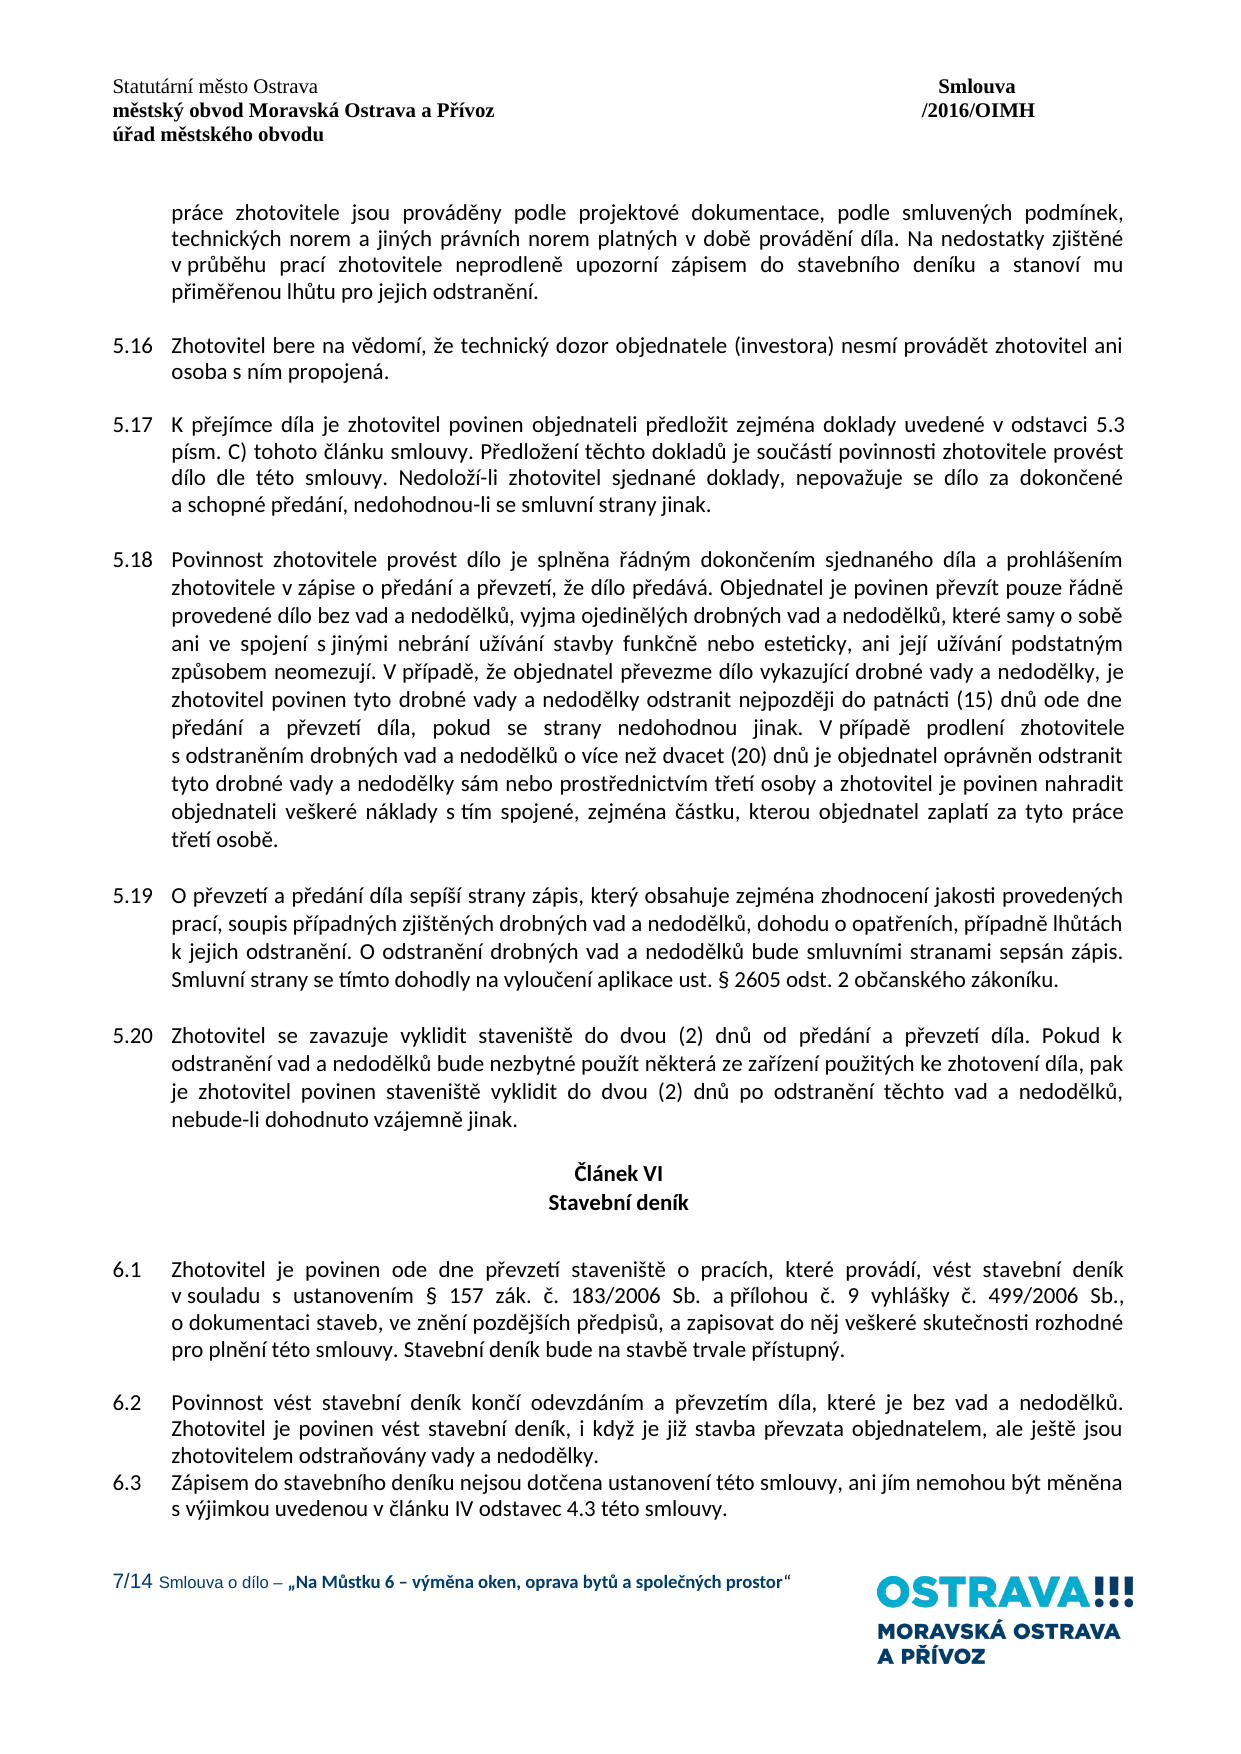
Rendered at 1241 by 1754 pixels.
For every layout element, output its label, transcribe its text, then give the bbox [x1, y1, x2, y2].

text 5.16 Zhotovitel bere na vědomí, že technický dozor objednatele (investora) nesmí provádět zhotovitel ani osoba s ním propojená. [112, 332, 1125, 385]
text 6.3 Zápisem do stavebního deníku nejsou dotčena ustanovení této smlouvy, ani jím nemohou být měněna s výjimkou uvedenou v článku IV odstavec 4.3 této smlouvy. [112, 1469, 1125, 1522]
text 5.19 O převzetí a předání díla sepíší strany zápis, který obsahuje zejména zhodnocení jakosti provedených prací, soupis případných zjištěných drobných vad a nedodělků, dohodu o opatřeních, případně lhůtách k jejich odstranění. O odstranění drobných vad a nedodělků bude smluvními stranami sepsán zápis. Smluvní strany se tímto dohodly na vyloučení aplikace ust. § 2605 odst. 2 občanského zákoníku. [112, 881, 1125, 993]
text Stavební deník [112, 1188, 1125, 1216]
text 5.20 Zhotovitel se zavazuje vyklidit staveniště do dvou (2) dnů od předání a převzetí díla. Pokud k odstranění vad a nedodělků bude nezbytné použít některá ze zařízení použitých ke zhotovení díla, pak je zhotovitel povinen staveniště vyklidit do dvou (2) dnů po odstranění těchto vad a nedodělků, nebude-li dohodnuto vzájemně jinak. [112, 1021, 1125, 1133]
picture [877, 1576, 1133, 1664]
text 5.17 K přejímce díla je zhotovitel povinen objednateli předložit zejména doklady uvedené v odstavci 5.3 písm. C) tohoto článku smlouvy. Předložení těchto dokladů je součástí povinnosti zhotovitele provést dílo dle této smlouvy. Nedoloží-li zhotovitel sjednané doklady, nepovažuje se dílo za dokončené a schopné předání, nedohodnou-li se smluvní strany jinak. [112, 412, 1125, 518]
text Článek VI [112, 1159, 1125, 1188]
text 6.1 Zhotovitel je povinen ode dne převzetí staveniště o pracích, které provádí, vést stavební deník v souladu s ustanovením § 157 zák. č. 183/2006 Sb. a přílohou č. 9 vyhlášky č. 499/2006 Sb., o dokumentaci staveb, ve znění pozdějších předpisů, a zapisovat do něj veškeré skutečnosti rozhodné pro plnění této smlouvy. Stavební deník bude na stavbě trvale přístupný. [112, 1256, 1125, 1363]
text 5.18 Povinnost zhotovitele provést dílo je splněna řádným dokončením sjednaného díla a prohlášením zhotovitele v zápise o předání a převzetí, že dílo předává. Objednatel je povinen převzít pouze řádně provedené dílo bez vad a nedodělků, vyjma ojedinělých drobných vad a nedodělků, které samy o sobě ani ve spojení s jinými nebrání užívání stavby funkčně nebo esteticky, ani její užívání podstatným způsobem neomezují. V případě, že objednatel převezme dílo vykazující drobné vady a nedodělky, je zhotovitel povinen tyto drobné vady a nedodělky odstranit nejpozději do patnácti (15) dnů ode dne předání a převzetí díla, pokud se strany nedohodnou jinak. V případě prodlení zhotovitele s odstraněním drobných vad a nedodělků o více než dvacet (20) dnů je objednatel oprávněn odstranit tyto drobné vady a nedodělky sám nebo prostřednictvím třetí osoby a zhotovitel je povinen nahradit objednateli veškeré náklady s tím spojené, zejména částku, kterou objednatel zaplatí za tyto práce třetí osobě. [112, 545, 1125, 853]
text 6.2 Povinnost vést stavební deník končí odevzdáním a převzetím díla, které je bez vad a nedodělků. Zhotovitel je povinen vést stavební deník, i když je již stavba převzata objednatelem, ale ještě jsou zhotovitelem odstraňovány vady a nedodělky. [112, 1389, 1125, 1469]
